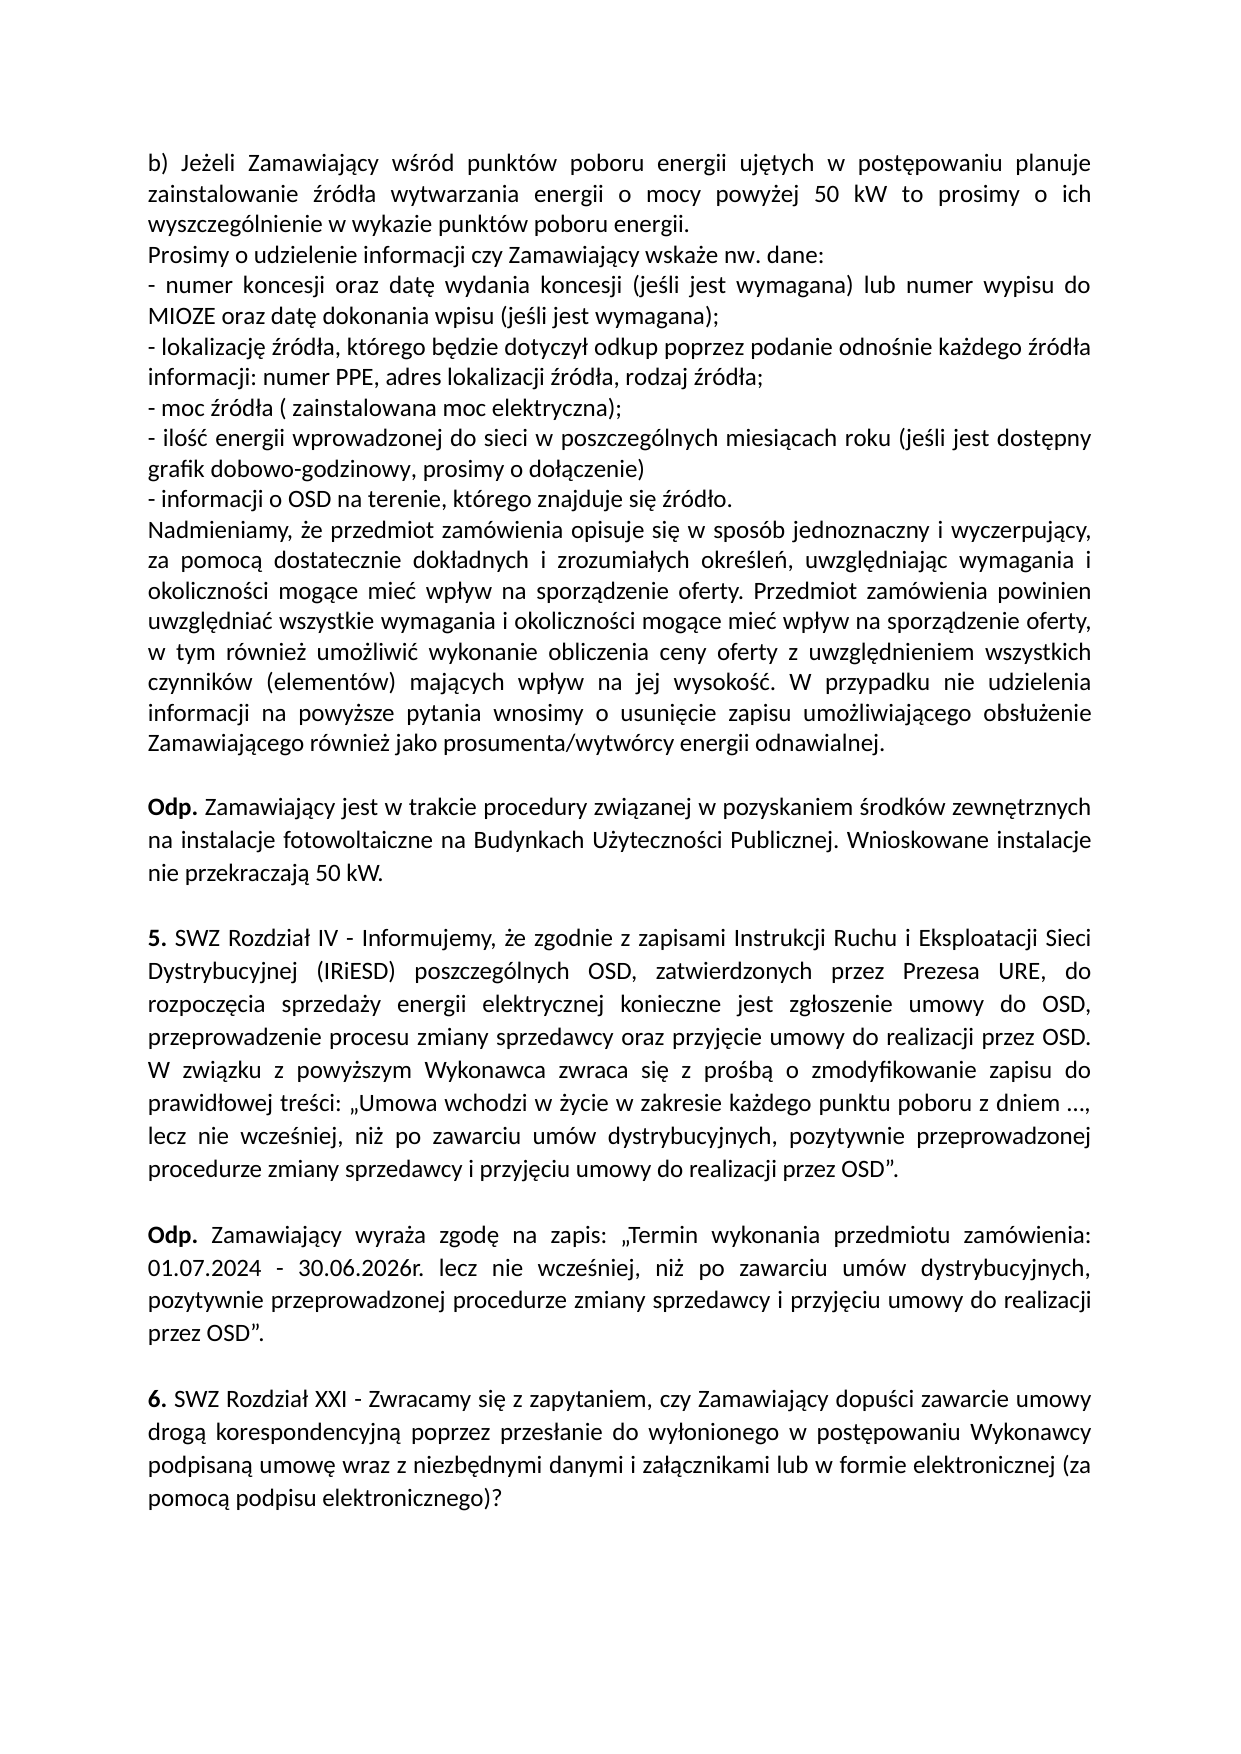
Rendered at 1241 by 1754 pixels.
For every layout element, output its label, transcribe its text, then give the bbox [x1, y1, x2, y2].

text - informacji o OSD na terenie, którego znajduje się źródło. [148, 483, 1093, 514]
text - ilość energii wprowadzonej do sieci w poszczególnych miesiącach roku (jeśli jest dostępny grafik dobowo-godzinowy, prosimy o dołączenie) [148, 422, 1093, 483]
text 6. SWZ Rozdział XXI - Zwracamy się z zapytaniem, czy Zamawiający dopuści zawarcie umowy drogą korespondencyjną poprzez przesłanie do wyłonionego w postępowaniu Wykonawcy podpisaną umowę wraz z niezbędnymi danymi i załącznikami lub w formie elektronicznej (za pomocą podpisu elektronicznego)? [148, 1383, 1093, 1513]
text - numer koncesji oraz datę wydania koncesji (jeśli jest wymagana) lub numer wypisu do MIOZE oraz datę dokonania wpisu (jeśli jest wymagana); [148, 270, 1093, 331]
text b) Jeżeli Zamawiający wśród punktów poboru energii ujętych w postępowaniu planuje zainstalowanie źródła wytwarzania energii o mocy powyżej 50 kW to prosimy o ich wyszczególnienie w wykazie punktów poboru energii. [148, 148, 1093, 239]
text - moc źródła ( zainstalowana moc elektryczna); [148, 392, 1093, 422]
text Odp. Zamawiający wyraża zgodę na zapis: „Termin wykonania przedmiotu zamówienia: 01.07.2024 - 30.06.2026r. lecz nie wcześniej, niż po zawarciu umów dystrybucyjnych, pozytywnie przeprowadzonej procedurze zmiany sprzedawcy i przyjęciu umowy do realizacji przez OSD”. [148, 1219, 1093, 1348]
text 5. SWZ Rozdział IV - Informujemy, że zgodnie z zapisami Instrukcji Ruchu i Eksploatacji Sieci Dystrybucyjnej (IRiESD) poszczególnych OSD, zatwierdzonych przez Prezesa URE, do rozpoczęcia sprzedaży energii elektrycznej konieczne jest zgłoszenie umowy do OSD, przeprowadzenie procesu zmiany sprzedawcy oraz przyjęcie umowy do realizacji przez OSD. W związku z powyższym Wykonawca zwraca się z prośbą o zmodyfikowanie zapisu do prawidłowej treści: „Umowa wchodzi w życie w zakresie każdego punktu poboru z dniem …, lecz nie wcześniej, niż po zawarciu umów dystrybucyjnych, pozytywnie przeprowadzonej procedurze zmiany sprzedawcy i przyjęciu umowy do realizacji przez OSD”. [148, 923, 1093, 1183]
text Prosimy o udzielenie informacji czy Zamawiający wskaże nw. dane: [148, 239, 1093, 270]
text Odp. Zamawiający jest w trakcie procedury związanej w pozyskaniem środków zewnętrznych na instalacje fotowoltaiczne na Budynkach Użyteczności Publicznej. Wnioskowane instalacje nie przekraczają 50 kW. [148, 791, 1093, 887]
text Nadmieniamy, że przedmiot zamówienia opisuje się w sposób jednoznaczny i wyczerpujący, za pomocą dostatecznie dokładnych i zrozumiałych określeń, uwzględniając wymagania i okoliczności mogące mieć wpływ na sporządzenie oferty. Przedmiot zamówienia powinien uwzględniać wszystkie wymagania i okoliczności mogące mieć wpływ na sporządzenie oferty, w tym również umożliwić wykonanie obliczenia ceny oferty z uwzględnieniem wszystkich czynników (elementów) mających wpływ na jej wysokość. W przypadku nie udzielenia informacji na powyższe pytania wnosimy o usunięcie zapisu umożliwiającego obsłużenie Zamawiającego również jako prosumenta/wytwórcy energii odnawialnej. [148, 514, 1093, 758]
text - lokalizację źródła, którego będzie dotyczył odkup poprzez podanie odnośnie każdego źródła informacji: numer PPE, adres lokalizacji źródła, rodzaj źródła; [148, 331, 1093, 392]
